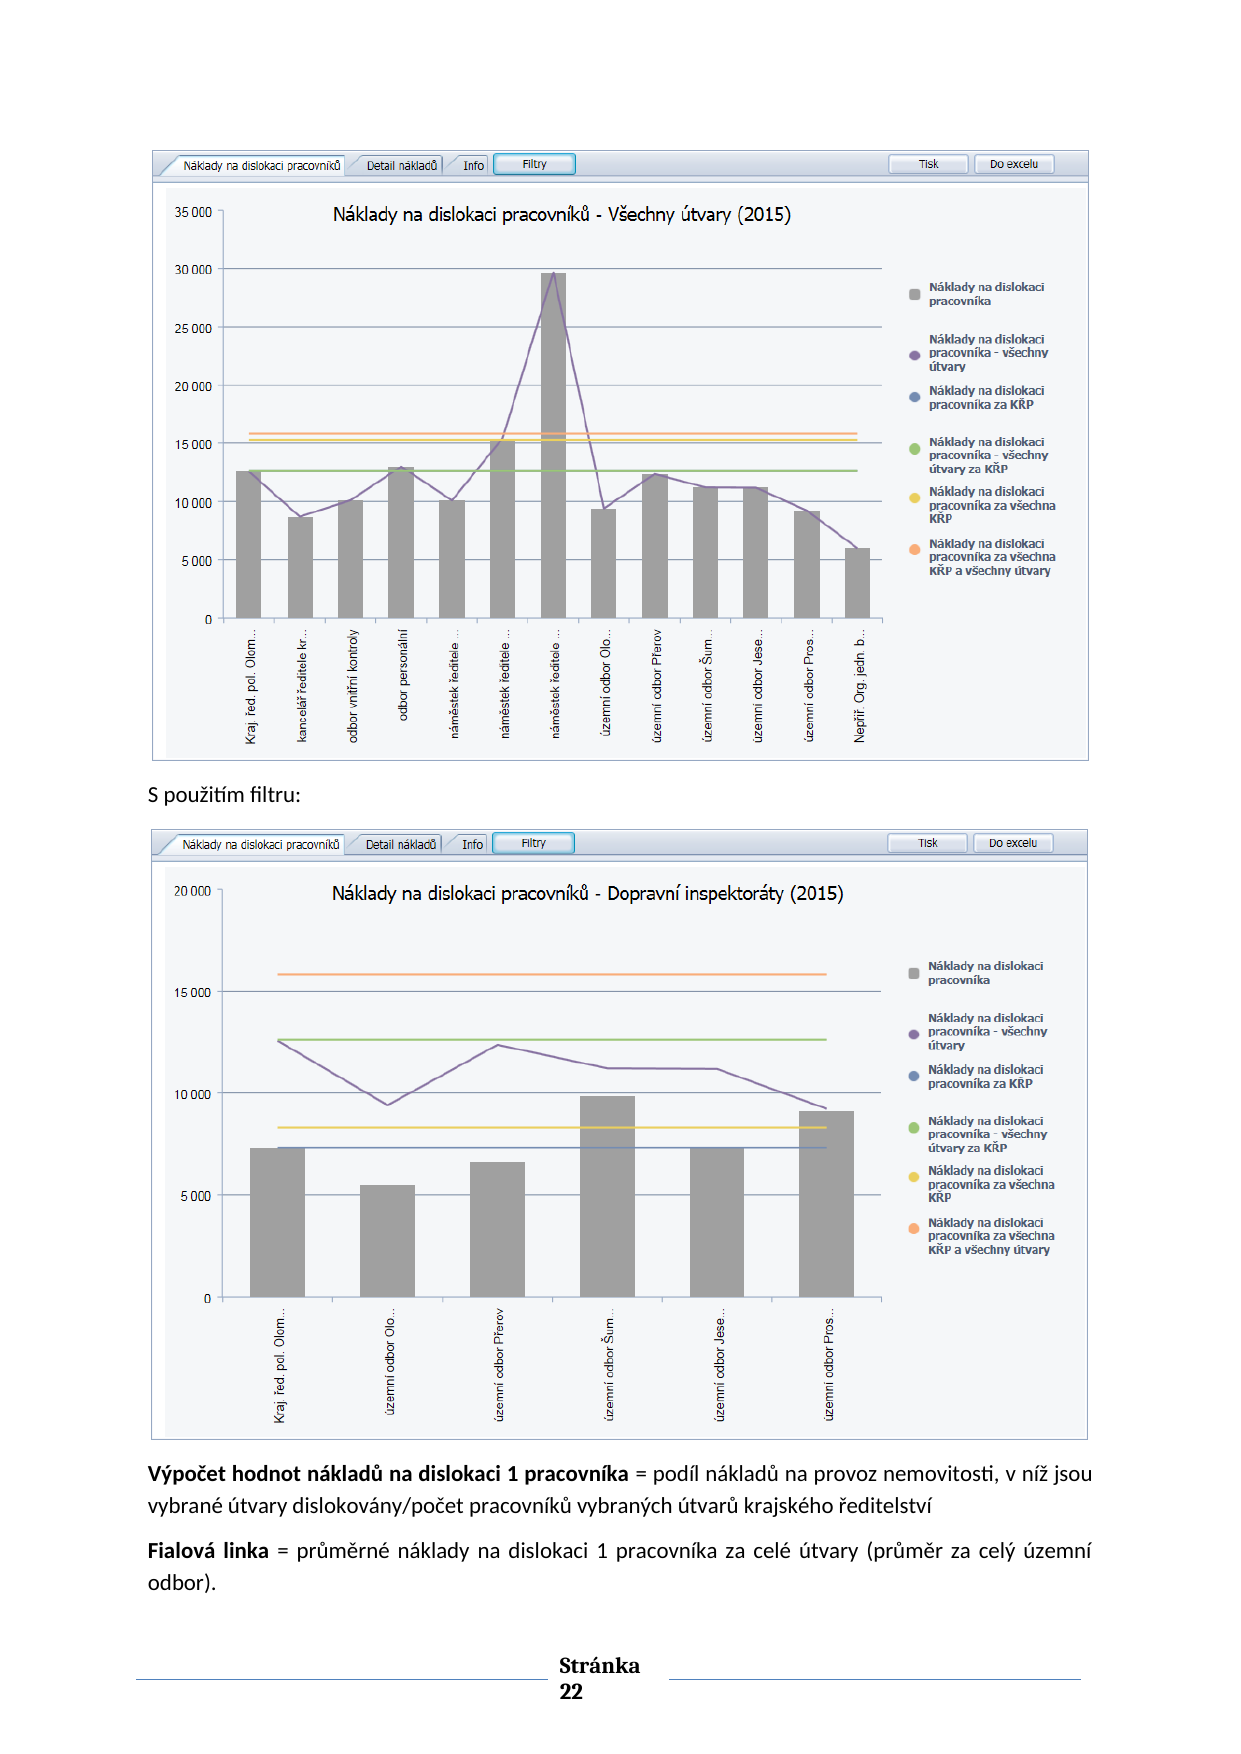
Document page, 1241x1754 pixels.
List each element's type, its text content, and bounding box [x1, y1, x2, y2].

picture [147, 147, 1092, 764]
text S použitím filtru: [148, 781, 1093, 808]
text Fialová linka = průměrné náklady na dislokaci 1 pracovníka za celé útvary (průměr za celý územní odbor). [148, 1536, 1093, 1596]
picture [147, 825, 1092, 1443]
text Výpočet hodnot nákladů na dislokaci 1 pracovníka = podíl nákladů na provoz nemovitosti, v níž jsou vybrané útvary dislokovány/počet pracovníků vybraných útvarů krajského ředitelství [148, 1459, 1093, 1519]
